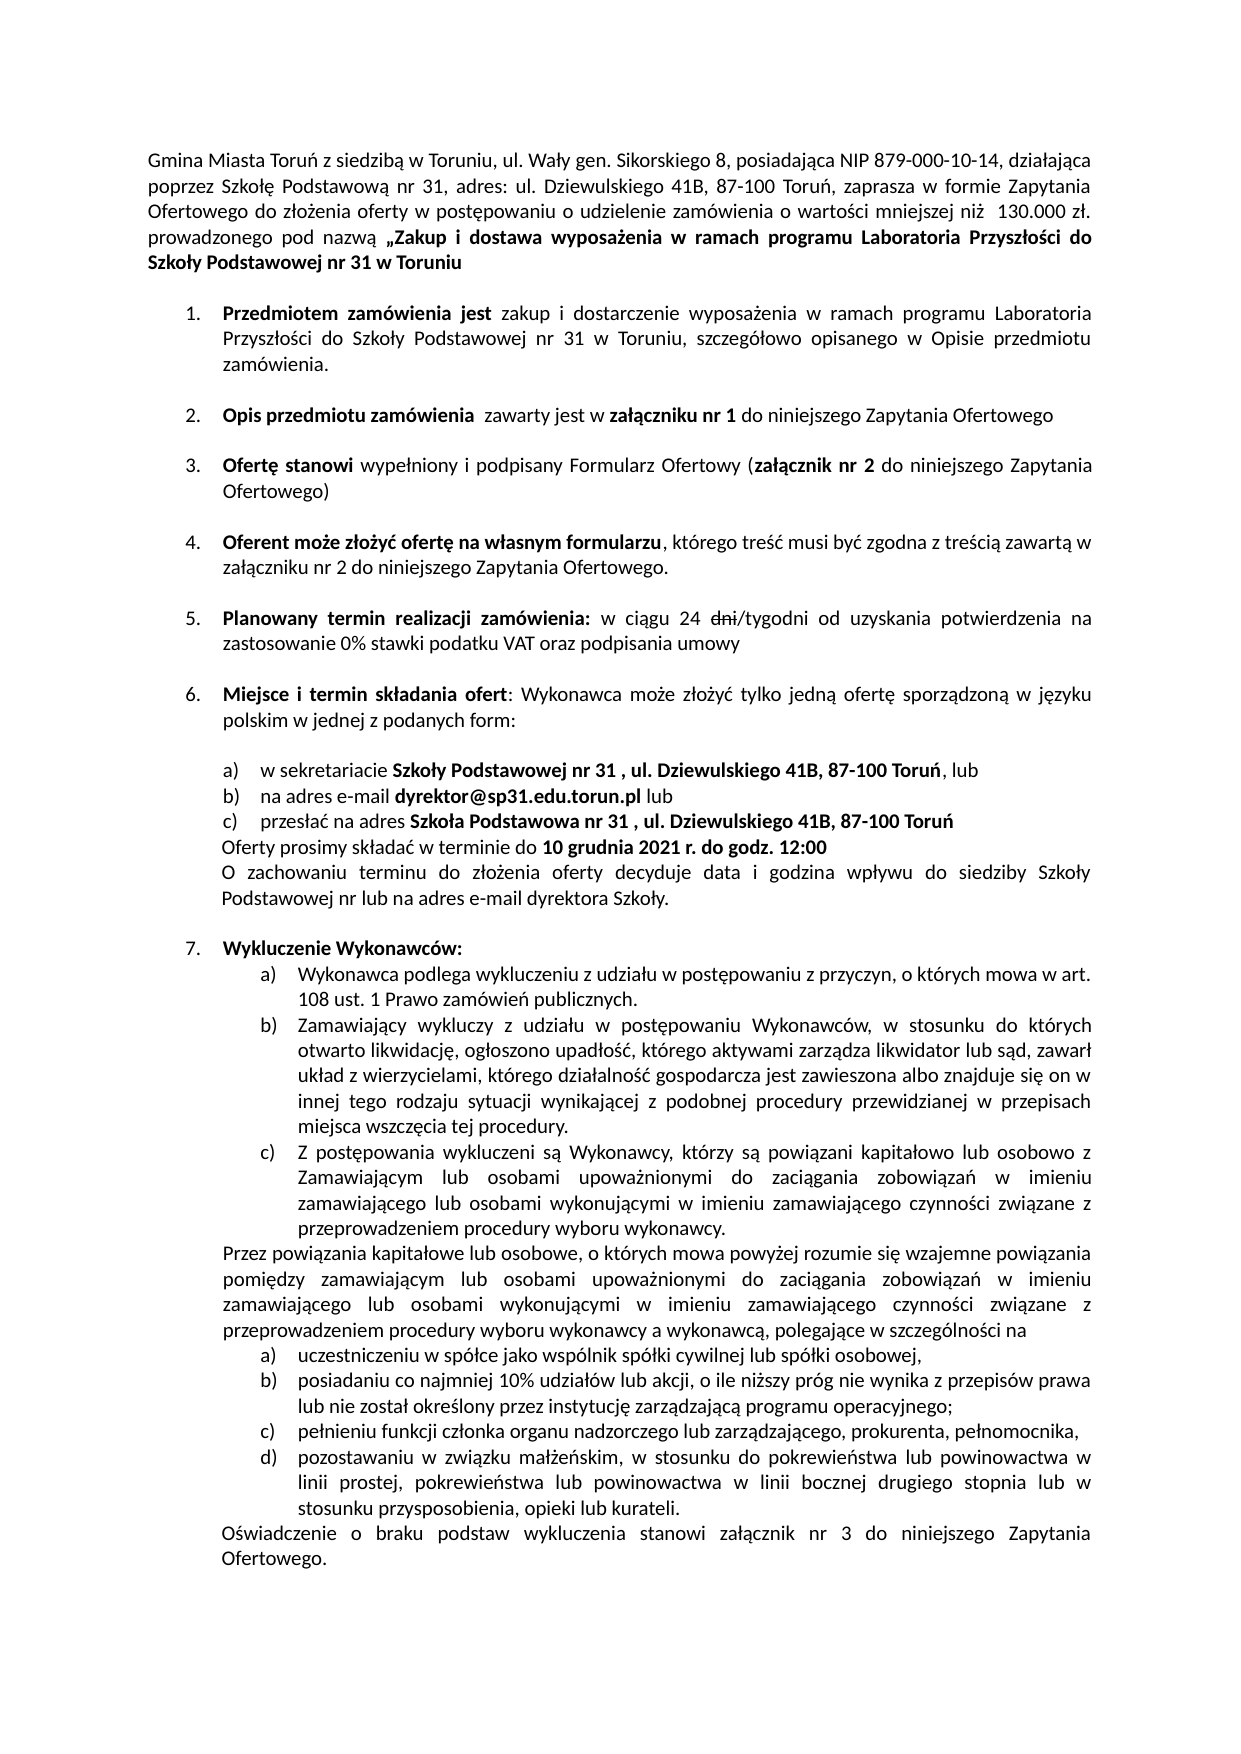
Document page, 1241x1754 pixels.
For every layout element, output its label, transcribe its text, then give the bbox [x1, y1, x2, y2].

list Planowany termin realizacji zamówienia: w ciągu 24 dni/tygodni od uzyskania potwierdzenia na zastosowanie 0% stawki podatku VAT oraz podpisania umowy [185, 605, 1093, 656]
list uczestniczeniu w spółce jako wspólnik spółki cywilnej lub spółki osobowej, [260, 1342, 1093, 1368]
list Wykonawca podlega wykluczeniu z udziału w postępowaniu z przyczyn, o których mowa w art. 108 ust. 1 Prawo zamówień publicznych. [260, 961, 1093, 1012]
text Oferty prosimy składać w terminie do 10 grudnia 2021 r. do godz. 12:00 [221, 834, 1093, 859]
list Przedmiotem zamówienia jest zakup i dostarczenie wyposażenia w ramach programu Laboratoria Przyszłości do Szkoły Podstawowej nr 31 w Toruniu, szczegółowo opisanego w Opisie przedmiotu zamówienia. [185, 300, 1093, 376]
list na adres e-mail dyrektor@sp31.edu.torun.pl lub [223, 783, 1093, 808]
list Opis przedmiotu zamówienia zawarty jest w załączniku nr 1 do niniejszego Zapytania Ofertowego [185, 402, 1093, 427]
text Gmina Miasta Toruń z siedzibą w Toruniu, ul. Wały gen. Sikorskiego 8, posiadająca NIP 879-000-10-14, działająca poprzez Szkołę Podstawową nr 31, adres: ul. Dziewulskiego 41B, 87-100 Toruń, zaprasza w formie Zapytania Ofertowego do złożenia oferty w postępowaniu o udzielenie zamówienia o wartości mniejszej niż 130.000 zł. prowadzonego pod nazwą „Zakup i dostawa wyposażenia w ramach programu Laboratoria Przyszłości do Szkoły Podstawowej nr 31 w Toruniu [148, 148, 1093, 275]
text Przez powiązania kapitałowe lub osobowe, o których mowa powyżej rozumie się wzajemne powiązania pomiędzy zamawiającym lub osobami upoważnionymi do zaciągania zobowiązań w imieniu zamawiającego lub osobami wykonującymi w imieniu zamawiającego czynności związane z przeprowadzeniem procedury wyboru wykonawcy a wykonawcą, polegające w szczególności na [223, 1241, 1093, 1342]
list w sekretariacie Szkoły Podstawowej nr 31 , ul. Dziewulskiego 41B, 87-100 Toruń, lub [223, 758, 1093, 783]
list Oferent może złożyć ofertę na własnym formularzu, którego treść musi być zgodna z treścią zawartą w załączniku nr 2 do niniejszego Zapytania Ofertowego. [185, 529, 1093, 580]
list Zamawiający wykluczy z udziału w postępowaniu Wykonawców, w stosunku do których otwarto likwidację, ogłoszono upadłość, którego aktywami zarządza likwidator lub sąd, zawarł układ z wierzycielami, którego działalność gospodarcza jest zawieszona albo znajduje się on w innej tego rodzaju sytuacji wynikającej z podobnej procedury przewidzianej w przepisach miejsca wszczęcia tej procedury. [260, 1012, 1093, 1139]
list przesłać na adres Szkoła Podstawowa nr 31 , ul. Dziewulskiego 41B, 87-100 Toruń [223, 808, 1093, 834]
list pozostawaniu w związku małżeńskim, w stosunku do pokrewieństwa lub powinowactwa w linii prostej, pokrewieństwa lub powinowactwa w linii bocznej drugiego stopnia lub w stosunku przysposobienia, opieki lub kurateli. [260, 1444, 1093, 1520]
list Miejsce i termin składania ofert: Wykonawca może złożyć tylko jedną ofertę sporządzoną w języku polskim w jednej z podanych form: [185, 681, 1093, 732]
text O zachowaniu terminu do złożenia oferty decyduje data i godzina wpływu do siedziby Szkoły Podstawowej nr lub na adres e-mail dyrektora Szkoły. [221, 859, 1093, 910]
list pełnieniu funkcji członka organu nadzorczego lub zarządzającego, prokurenta, pełnomocnika, [260, 1418, 1093, 1444]
list Wykluczenie Wykonawców: [185, 936, 1093, 961]
list Z postępowania wykluczeni są Wykonawcy, którzy są powiązani kapitałowo lub osobowo z Zamawiającym lub osobami upoważnionymi do zaciągania zobowiązań w imieniu zamawiającego lub osobami wykonującymi w imieniu zamawiającego czynności związane z przeprowadzeniem procedury wyboru wykonawcy. [260, 1139, 1093, 1241]
text Oświadczenie o braku podstaw wykluczenia stanowi załącznik nr 3 do niniejszego Zapytania Ofertowego. [221, 1520, 1093, 1571]
list Ofertę stanowi wypełniony i podpisany Formularz Ofertowy (załącznik nr 2 do niniejszego Zapytania Ofertowego) [185, 453, 1093, 503]
list posiadaniu co najmniej 10% udziałów lub akcji, o ile niższy próg nie wynika z przepisów prawa lub nie został określony przez instytucję zarządzającą programu operacyjnego; [260, 1368, 1093, 1418]
